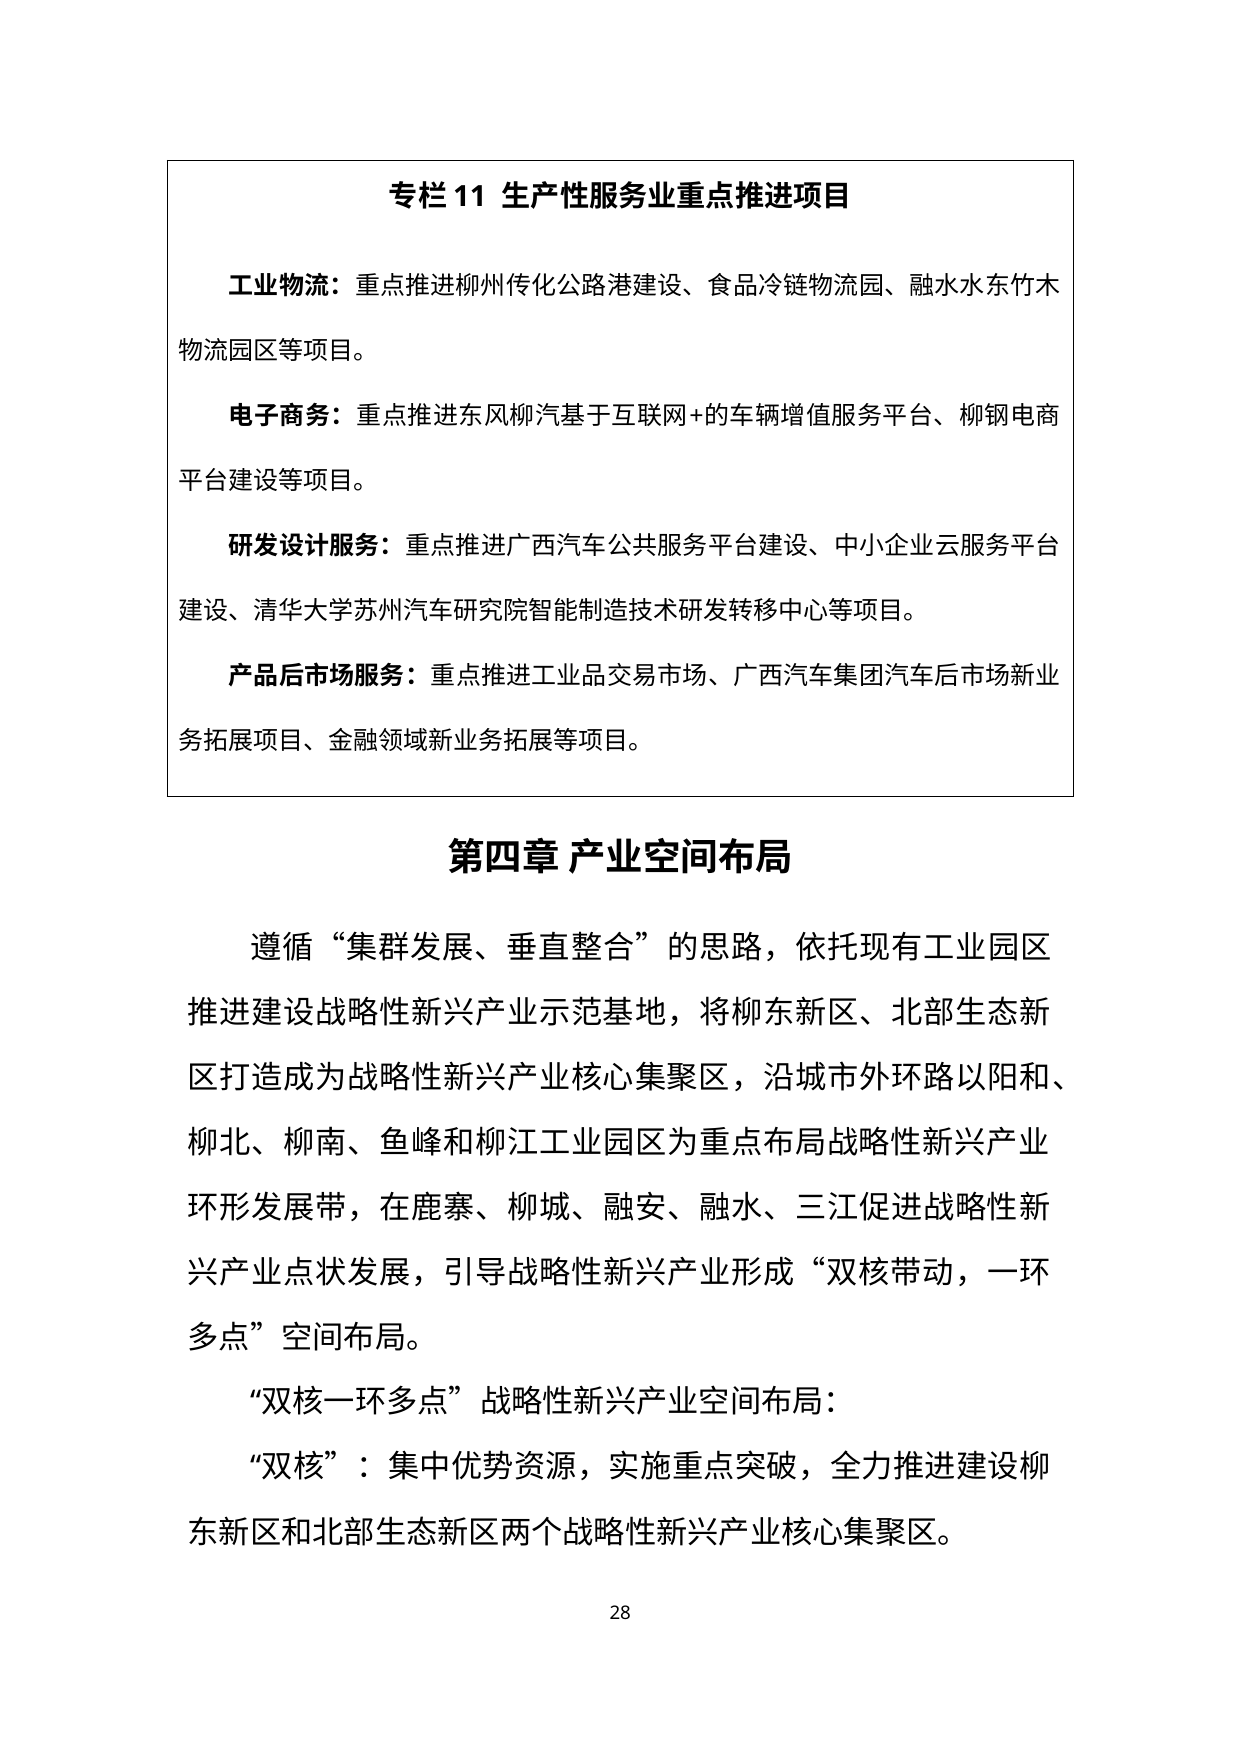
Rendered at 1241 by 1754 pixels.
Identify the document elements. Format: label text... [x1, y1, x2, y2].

text “双核”：集中优势资源，实施重点突破，全力推进建设柳东新区和北部生态新区两个战略性新兴产业核心集聚区。 [187, 1432, 1053, 1562]
table_header 专栏11 生产性服务业重点推进项目 工业物流：重点推进柳州传化公路港建设、食品冷链物流园、融水水东竹木物流园区等项目。 电子商务：重点推进东风柳汽基于互联网+的车辆增值服务平台、柳钢电商平台建设等项目。 研发设计服务：重点推进广西汽车公共服务平台建设、中小企业云服务平台建设、清华大学苏州汽车研究院智能制造技术研发转移中心等项目。 产品后市场服务：重点推进工业品交易市场、广西汽车集团汽车后市场新业务拓展项目、金融领域新业务拓展等项目。 [168, 161, 1073, 796]
subtitle 第四章 产业空间布局 [187, 822, 1053, 887]
text 遵循“集群发展、垂直整合”的思路，依托现有工业园区，推进建设战略性新兴产业示范基地，将柳东新区、北部生态新区打造成为战略性新兴产业核心集聚区，沿城市外环路以阳和、柳北、柳南、鱼峰和柳江工业园区为重点布局战略性新兴产业环形发展带，在鹿寨、柳城、融安、融水、三江促进战略性新兴产业点状发展，引导战略性新兴产业形成“双核带动，一环多点”空间布局。 [187, 912, 1053, 1367]
text “双核一环多点”战略性新兴产业空间布局： [187, 1367, 1053, 1432]
